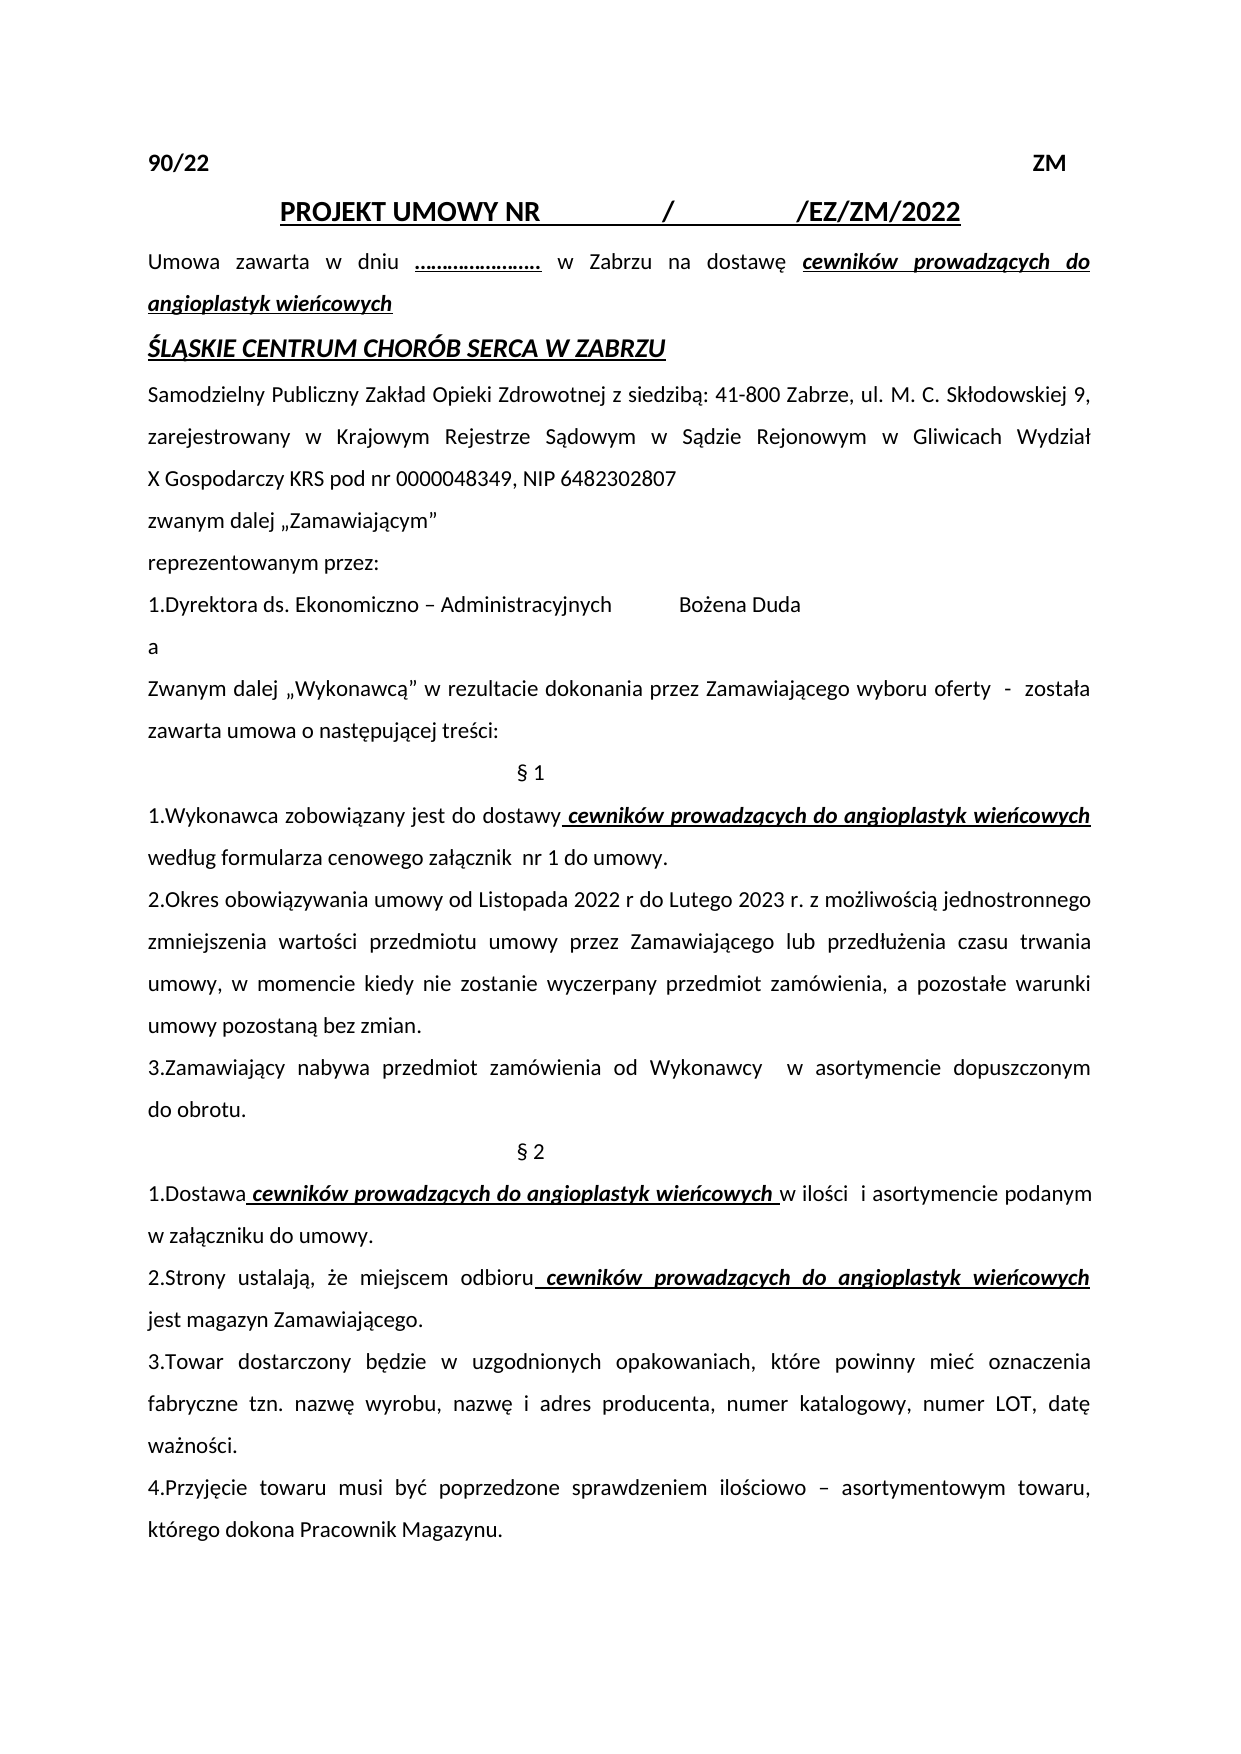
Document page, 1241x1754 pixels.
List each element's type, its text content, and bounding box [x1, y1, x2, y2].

text 2.Okres obowiązywania umowy od Listopada 2022 r do Lutego 2023 r. z możliwością jednostronnego zmniejszenia wartości przedmiotu umowy przez Zamawiającego lub przedłużenia czasu trwania umowy, w momencie kiedy nie zostanie wyczerpany przedmiot zamówienia, a pozostałe warunki umowy pozostaną bez zmian. [148, 885, 1093, 1039]
text 1.Dostawa cewników prowadzących do angioplastyk wieńcowych w ilości i asortymencie podanym w załączniku do umowy. [148, 1179, 1093, 1249]
text reprezentowanym przez: [148, 548, 1093, 576]
text 2.Strony ustalają, że miejscem odbioru cewników prowadzących do angioplastyk wieńcowych jest magazyn Zamawiającego. [148, 1263, 1093, 1333]
text ŚLĄSKIE CENTRUM CHORÓB SERCA W ZABRZU [148, 331, 1093, 364]
text PROJEKT UMOWY NR / /EZ/ZM/2022 [148, 193, 1093, 229]
text 90/22 ZM [148, 148, 1093, 178]
text 3.Towar dostarczony będzie w uzgodnionych opakowaniach, które powinny mieć oznaczenia fabryczne tzn. nazwę wyrobu, nazwę i adres producenta, numer katalogowy, numer LOT, datę ważności. [148, 1347, 1093, 1459]
text Zwanym dalej „Wykonawcą” w rezultacie dokonania przez Zamawiającego wyboru oferty - została zawarta umowa o następującej treści: [148, 674, 1093, 744]
text § 1 [148, 758, 1093, 786]
text 1.Wykonawca zobowiązany jest do dostawy cewników prowadzących do angioplastyk wieńcowych według formularza cenowego załącznik nr 1 do umowy. [148, 801, 1093, 871]
text Samodzielny Publiczny Zakład Opieki Zdrowotnej z siedzibą: 41-800 Zabrze, ul. M. C. Skłodowskiej 9, zarejestrowany w Krajowym Rejestrze Sądowym w Sądzie Rejonowym w Gliwicach Wydział X Gospodarczy KRS pod nr 0000048349, NIP 6482302807 [148, 380, 1093, 492]
text 1.Dyrektora ds. Ekonomiczno – Administracyjnych Bożena Duda [148, 590, 1093, 618]
text § 2 [148, 1137, 1093, 1165]
text a [148, 632, 1093, 660]
text zwanym dalej „Zamawiającym” [148, 506, 1093, 534]
text 3.Zamawiający nabywa przedmiot zamówienia od Wykonawcy w asortymencie dopuszczonym do obrotu. [148, 1053, 1093, 1123]
text 4.Przyjęcie towaru musi być poprzedzone sprawdzeniem ilościowo – asortymentowym towaru, którego dokona Pracownik Magazynu. [148, 1473, 1093, 1543]
text Umowa zawarta w dniu ………………….. w Zabrzu na dostawę cewników prowadzących do angioplastyk wieńcowych [148, 247, 1093, 317]
